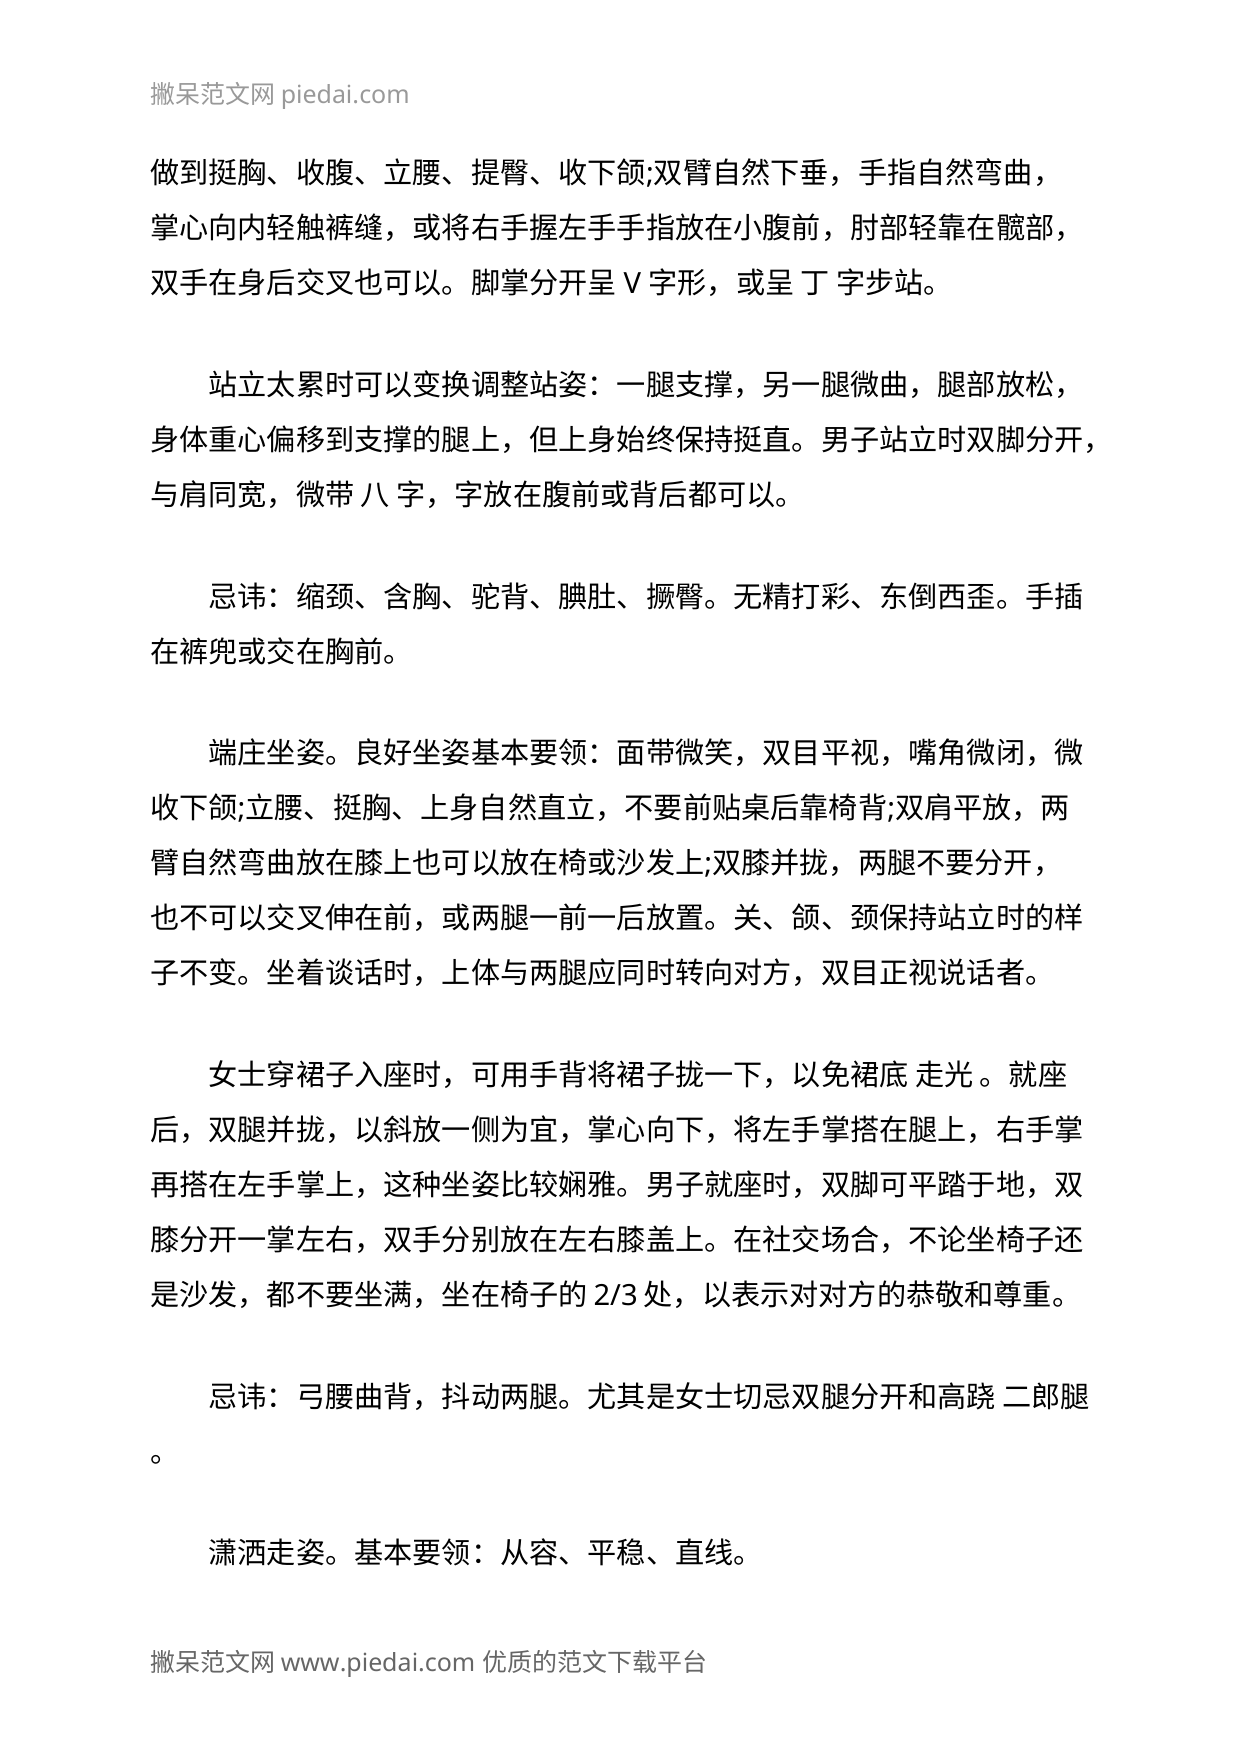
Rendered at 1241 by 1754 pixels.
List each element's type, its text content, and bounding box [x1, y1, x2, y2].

text 女士穿裙子入座时，可用手背将裙子拢一下，以免裙底 走光 。就座后，双腿并拢，以斜放一侧为宜，掌心向下，将左手掌搭在腿上，右手掌再搭在左手掌上，这种坐姿比较娴雅。男子就座时，双脚可平踏于地，双膝分开一掌左右，双手分别放在左右膝盖上。在社交场合，不论坐椅子还是沙发，都不要坐满，坐在椅子的2/3处，以表示对对方的恭敬和尊重。 [150, 1052, 1090, 1314]
text 潇洒走姿。基本要领：从容、平稳、直线。 [150, 1530, 1090, 1572]
text 忌讳：弓腰曲背，抖动两腿。尤其是女士切忌双腿分开和高跷 二郎腿 。 [150, 1373, 1090, 1470]
text 端庄坐姿。良好坐姿基本要领：面带微笑，双目平视，嘴角微闭，微收下颌;立腰、挺胸、上身自然直立，不要前贴桌后靠椅背;双肩平放，两臂自然弯曲放在膝上也可以放在椅或沙发上;双膝并拢，两腿不要分开，也不可以交叉伸在前，或两腿一前一后放置。关、颌、颈保持站立时的样子不变。坐着谈话时，上体与两腿应同时转向对方，双目正视说话者。 [150, 730, 1090, 992]
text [150, 150, 1090, 302]
text 站立太累时可以变换调整站姿：一腿支撑，另一腿微曲，腿部放松，身体重心偏移到支撑的腿上，但上身始终保持挺直。男子站立时双脚分开，与肩同宽，微带 八 字，字放在腹前或背后都可以。 [150, 362, 1090, 514]
text 忌讳：缩颈、含胸、驼背、腆肚、撅臀。无精打彩、东倒西歪。手插在裤兜或交在胸前。 [150, 573, 1090, 671]
